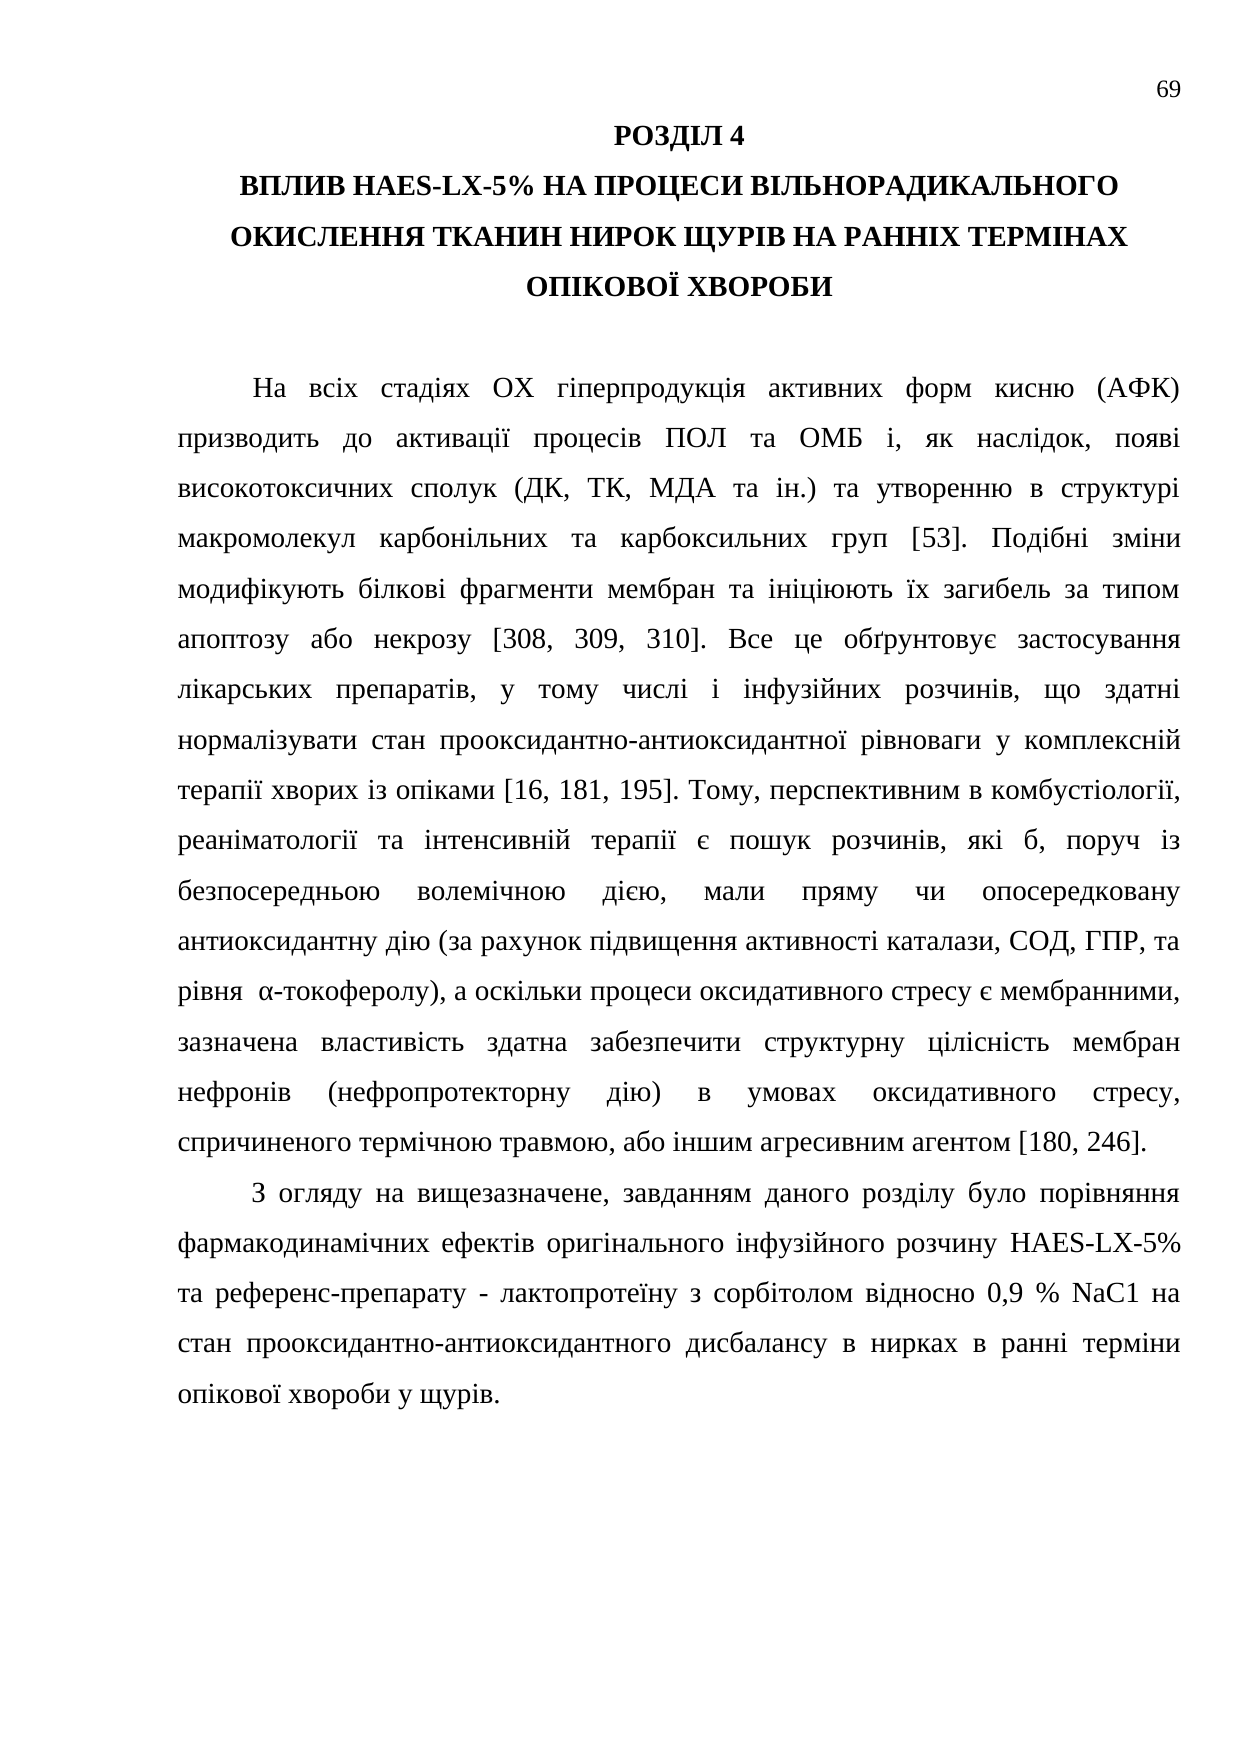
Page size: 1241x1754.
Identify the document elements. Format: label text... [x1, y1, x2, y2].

text На всіх стадіях ОХ гіперпродукція активних форм кисню (АФК) призводить до активації процесів ПОЛ та ОМБ і, як наслідок, появі високотоксичних сполук (ДК, ТК, МДА та ін.) та утворенню в структурі макромолекул карбонільних та карбоксильних груп [53]. Подібні зміни модифікують білкові фрагменти мембран та ініціюють їх загибель за типом апоптозу або некрозу [308, 309, 310]. Все це обґрунтовує застосування лікарських препаратів, у тому числі і інфузійних розчинів, що здатні нормалізувати стан прооксидантно-антиоксидантної рівноваги у комплексній терапії хворих із опіками [16, 181, 195]. Тому, перспективним в комбустіології, реаніматології та інтенсивній терапії є пошук розчинів, які б, поруч із безпосередньою волемічною дією, мали пряму чи опосередковану антиоксидантну дію (за рахунок підвищення активності каталази, СОД, ГПР, та рівня α-токоферолу), а оскільки процеси оксидативного стресу є мембранними, зазначена властивість здатна забезпечити структурну цілісність мембран нефронів (нефропротекторну дію) в умовах оксидативного стресу, спричиненого термічною травмою, або іншим агресивним агентом [180, 246]. [177, 370, 1181, 1158]
text ВПЛИВ НАЕS-LX-5% НА ПРОЦЕСИ ВІЛЬНОРАДИКАЛЬНОГО ОКИСЛЕННЯ ТКАНИН НИРОК ЩУРІВ НА РАННІХ ТЕРМІНАХ ОПІКОВОЇ ХВОРОБИ [177, 168, 1181, 303]
text З огляду на вищезазначене, завданням даного розділу було порівняння фармакодинамічних ефектів оригінального інфузійного розчину НАЕS-LХ-5% та референс-препарату - лактопротеїну з сорбітолом відносно 0,9 % NaС1 на стан прооксидантно-антиоксидантного дисбалансу в нирках в ранні терміни опікової хвороби у щурів. [177, 1175, 1181, 1409]
text РОЗДІЛ 4 [177, 118, 1181, 152]
